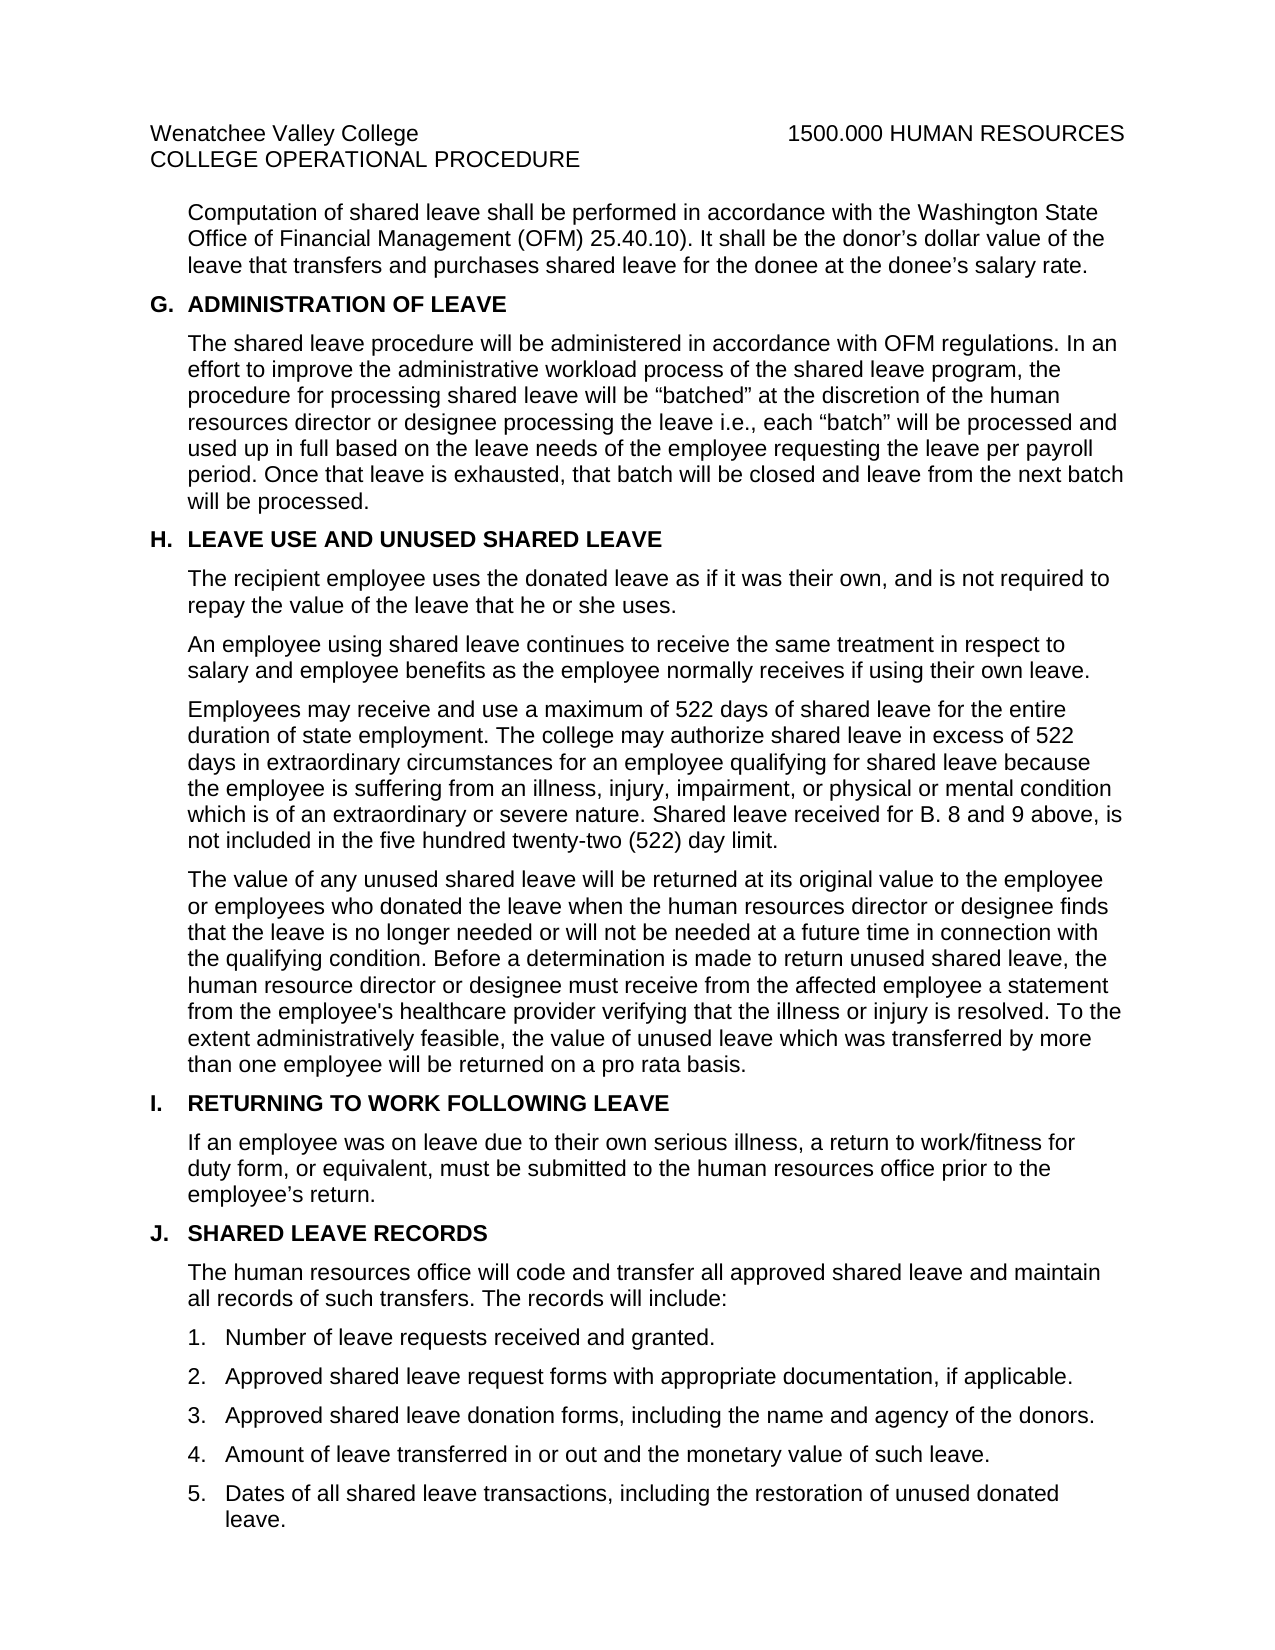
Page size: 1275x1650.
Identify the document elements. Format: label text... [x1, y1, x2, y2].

subtitle 1. Number of leave requests received and granted. [187, 1324, 1125, 1351]
subtitle 4. Amount of leave transferred in or out and the monetary value of such leave. [187, 1441, 1125, 1467]
text Computation of shared leave shall be performed in accordance with the Washington State Office of Financial Management (OFM) 25.40.10). It shall be the donor’s dollar value of the leave that transfers and purchases shared leave for the donee at the donee’s salary rate. [187, 199, 1125, 278]
subtitle H. LEAVE USE AND UNUSED SHARED LEAVE [150, 526, 1125, 553]
text The value of any unused shared leave will be returned at its original value to the employee or employees who donated the leave when the human resources director or designee finds that the leave is no longer needed or will not be needed at a future time in connection with the qualifying condition. Before a determination is made to return unused shared leave, the human resource director or designee must receive from the affected employee a statement from the employee's healthcare provider verifying that the illness or injury is resolved. To the extent administratively feasible, the value of unused leave which was transferred by more than one employee will be returned on a pro rata basis. [187, 866, 1125, 1077]
subtitle G. ADMINISTRATION OF LEAVE [150, 291, 1125, 317]
text The human resources office will code and transfer all approved shared leave and maintain all records of such transfers. The records will include: [187, 1259, 1125, 1312]
text An employee using shared leave continues to receive the same treatment in respect to salary and employee benefits as the employee normally receives if using their own leave. [187, 631, 1125, 683]
text If an employee was on leave due to their own serious illness, a return to work/fitness for duty form, or equivalent, must be submitted to the human resources office prior to the employee’s return. [187, 1128, 1125, 1208]
text The recipient employee uses the donated leave as if it was their own, and is not required to repay the value of the leave that he or she uses. [187, 565, 1125, 618]
text The shared leave procedure will be administered in accordance with OFM regulations. In an effort to improve the administrative workload process of the shared leave program, the procedure for processing shared leave will be “batched” at the discretion of the human resources director or designee processing the leave i.e., each “batch” will be processed and used up in full based on the leave needs of the employee requesting the leave per payroll period. Once that leave is exhausted, that batch will be closed and leave from the next batch will be processed. [187, 329, 1125, 514]
subtitle 3. Approved shared leave donation forms, including the name and agency of the donors. [187, 1402, 1125, 1428]
subtitle J. SHARED LEAVE RECORDS [150, 1220, 1125, 1246]
subtitle 2. Approved shared leave request forms with appropriate documentation, if applicable. [187, 1363, 1125, 1389]
subtitle 5. Dates of all shared leave transactions, including the restoration of unused donated leave. [187, 1479, 1125, 1532]
subtitle I. RETURNING TO WORK FOLLOWING LEAVE [150, 1090, 1125, 1116]
text Employees may receive and use a maximum of 522 days of shared leave for the entire duration of state employment. The college may authorize shared leave in excess of 522 days in extraordinary circumstances for an employee qualifying for shared leave because the employee is suffering from an illness, injury, impairment, or physical or mental condition which is of an extraordinary or severe nature. Shared leave received for B. 8 and 9 above, is not included in the five hundred twenty-two (522) day limit. [187, 696, 1125, 854]
